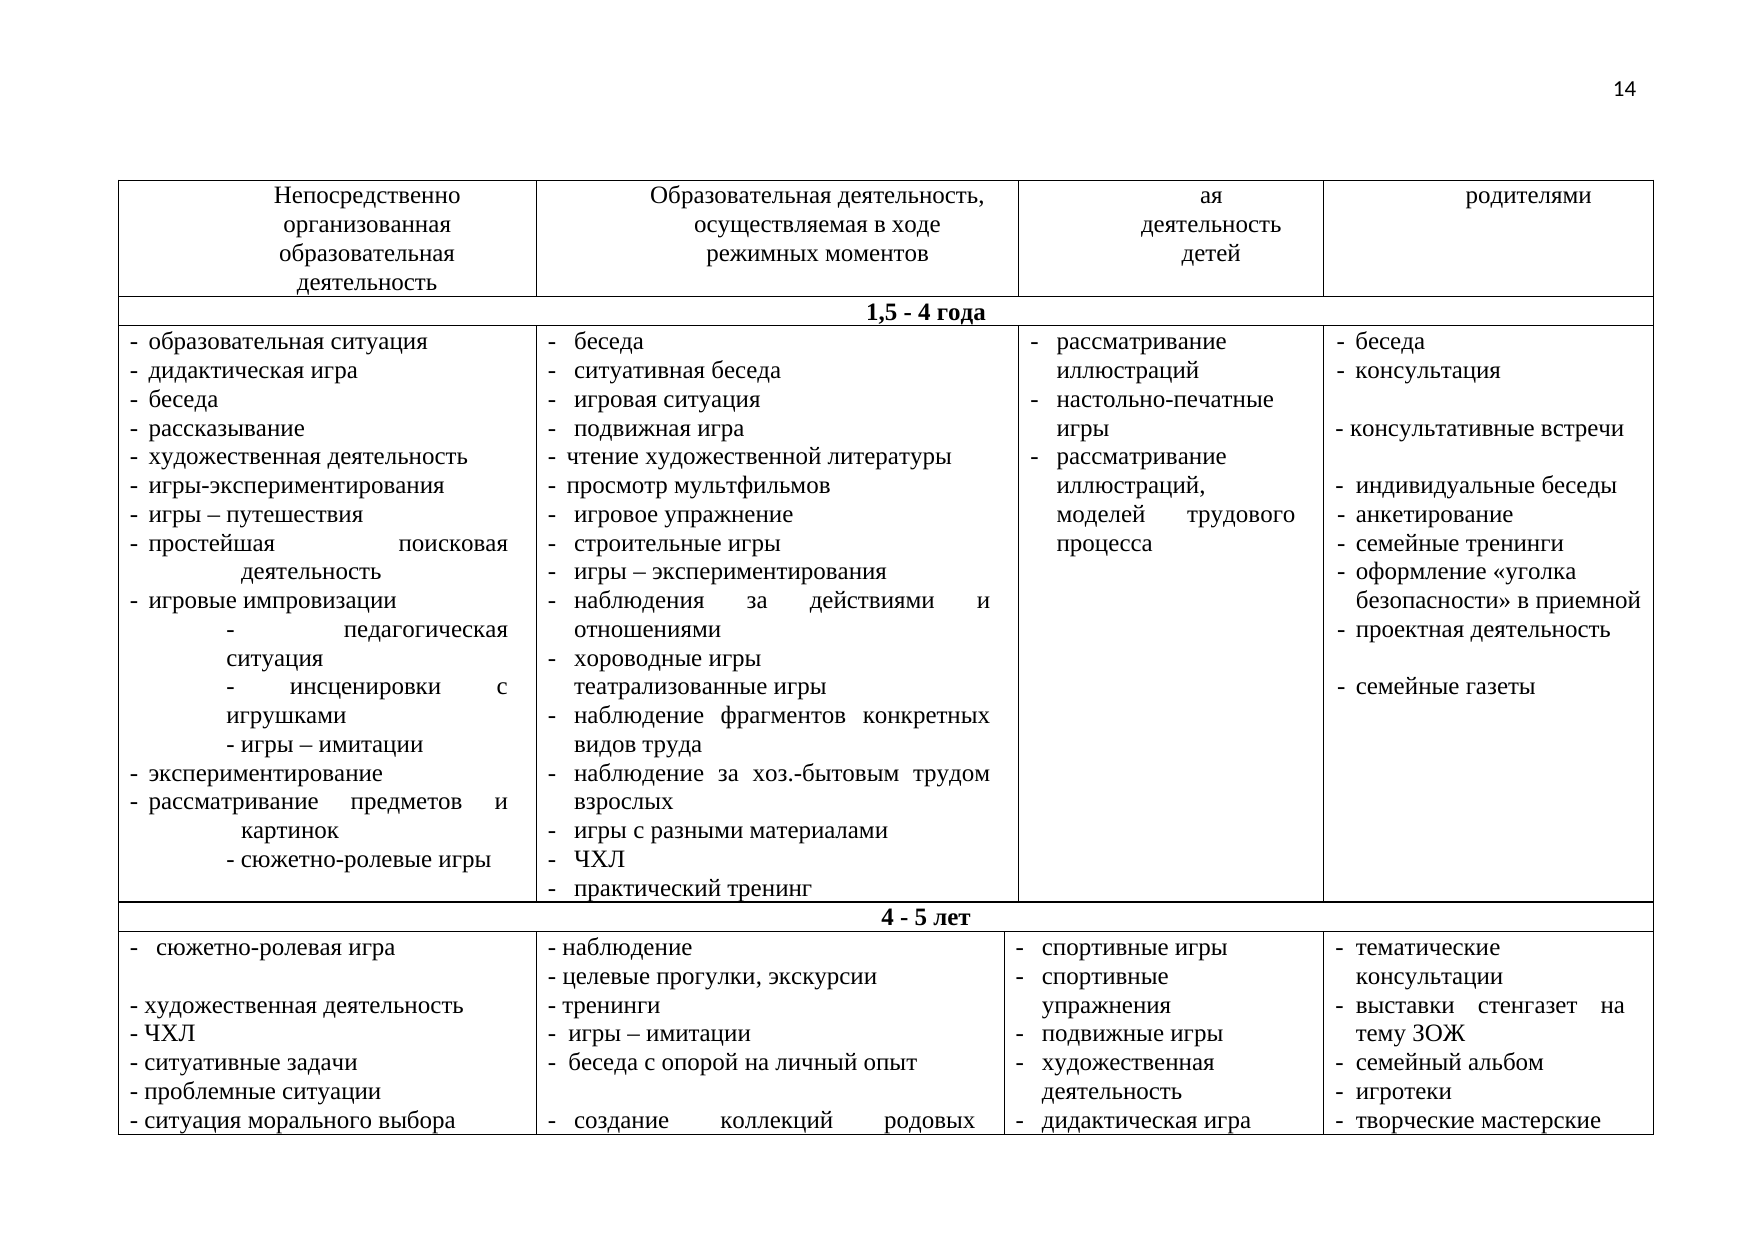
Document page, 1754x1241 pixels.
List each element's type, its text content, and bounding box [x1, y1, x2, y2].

table_cell беседа консультация - консультативные встречи индивидуальные беседы анкетирование семейные тренинги оформление «уголка безопасности» в приемной проектная деятельность семейные газеты [1324, 326, 1653, 901]
table_cell 4 - 5 лет [119, 903, 1653, 931]
table_cell рассматривание иллюстраций настольно-печатные игры рассматривание иллюстраций, моделей трудового процесса [1019, 326, 1323, 901]
table_cell Образовательная деятельность, осуществляемая в ходе режимных моментов [537, 181, 1018, 296]
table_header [1019, 181, 1323, 296]
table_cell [119, 932, 536, 1133]
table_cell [1005, 932, 1323, 1133]
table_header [1324, 181, 1653, 296]
table_cell Непосредственно организованная образовательная деятельность [119, 181, 536, 296]
table_cell 1,5 - 4 года [119, 297, 1653, 325]
table_cell образовательная ситуация дидактическая игра беседа рассказывание художественная деятельность игры-экспериментирования игры – путешествия простейшая поисковая деятельность игровые импровизации - педагогическая ситуация - инсценировки с игрушками - игры – имитации экспериментирование рассматривание предметов и картинок - сюжетно-ролевые игры [119, 326, 536, 901]
table_cell беседа ситуативная беседа игровая ситуация подвижная игра чтение художественной литературы просмотр мультфильмов игровое упражнение строительные игры игры – экспериментирования наблюдения за действиями и отношениями хороводные игры театрализованные игры наблюдение фрагментов конкретных видов труда наблюдение за хоз.-бытовым трудом взрослых игры с разными материалами ЧХЛ практический тренинг [537, 326, 1018, 901]
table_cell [1324, 932, 1653, 1133]
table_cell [537, 932, 1004, 1133]
